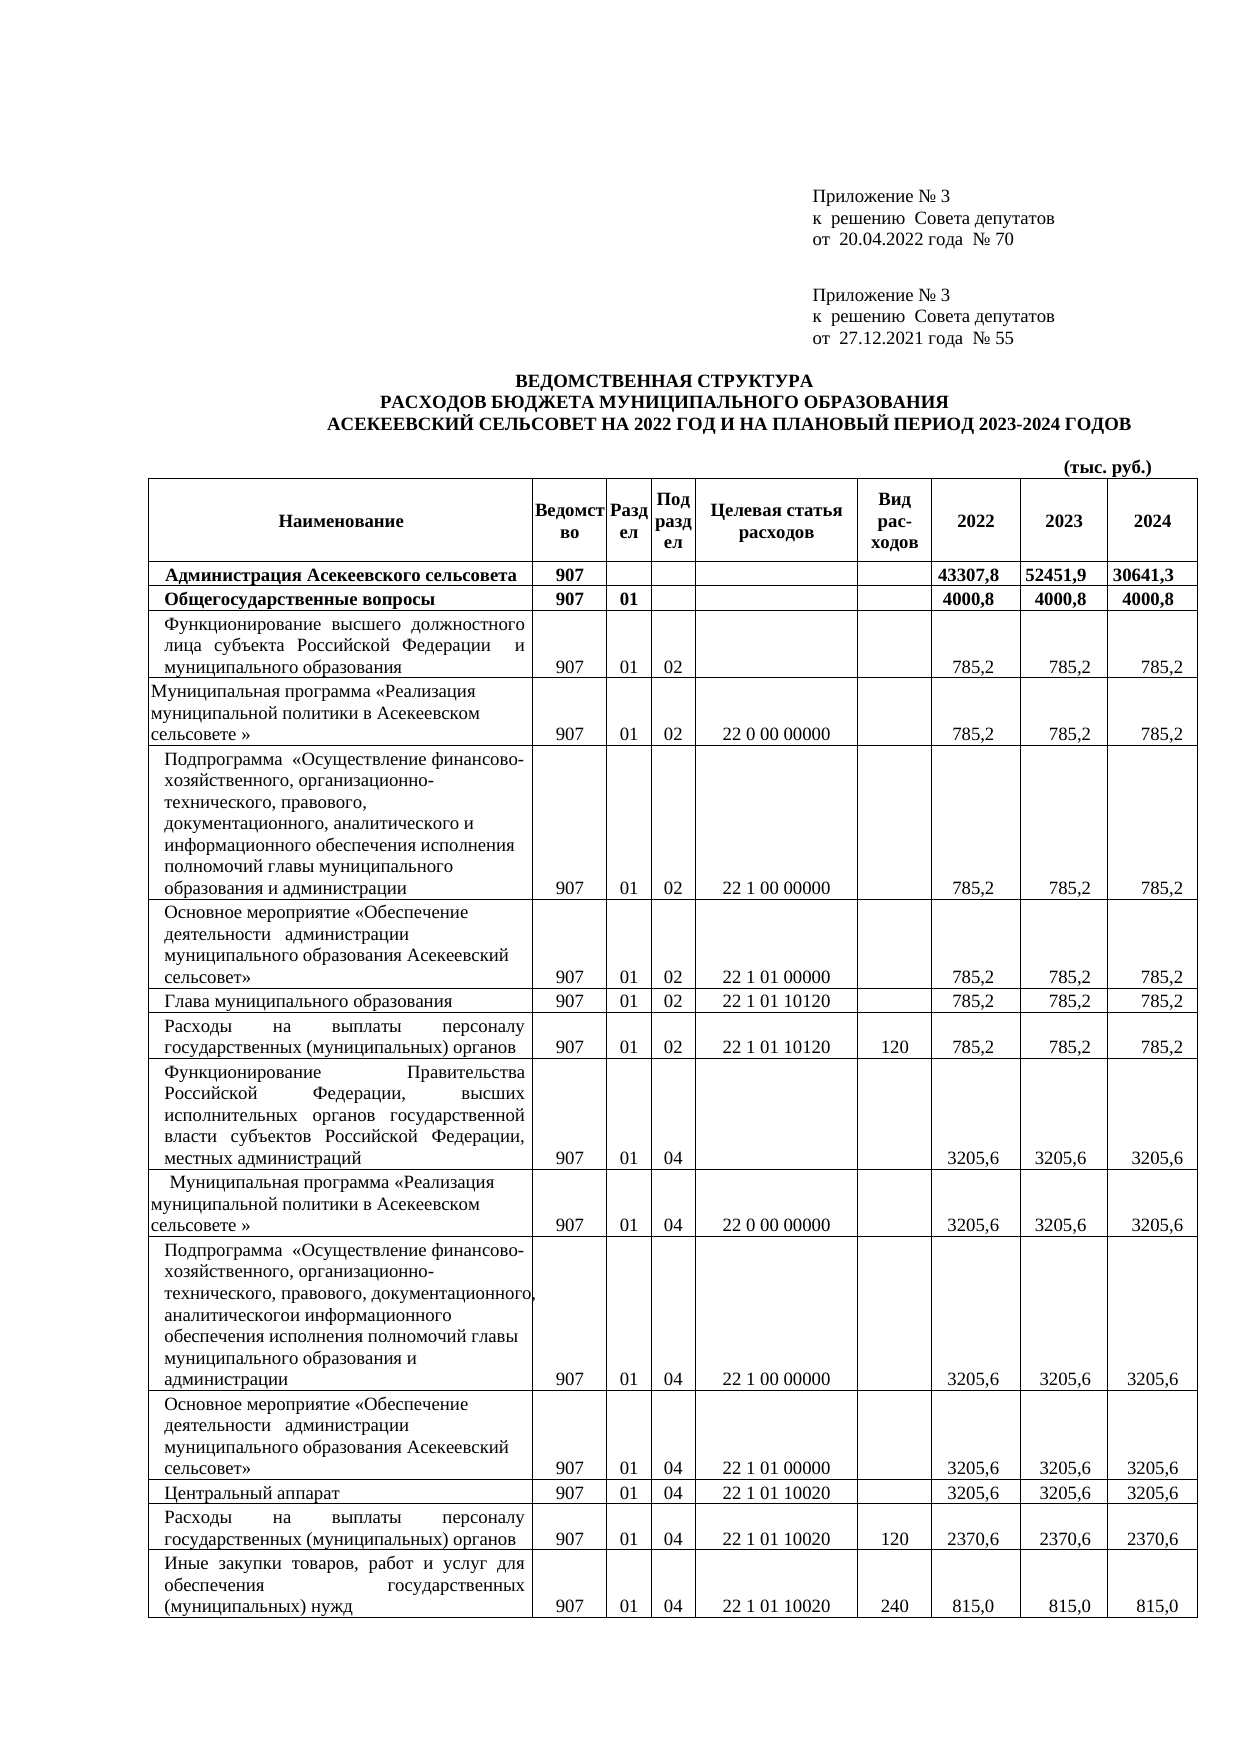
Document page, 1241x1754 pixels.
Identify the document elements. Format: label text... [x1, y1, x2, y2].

table_cell 3205,6 [1108, 1391, 1197, 1479]
table_cell [696, 586, 857, 610]
table_cell 02 [652, 900, 695, 987]
table_cell 3205,6 [1108, 1480, 1197, 1503]
table_cell 815,0 [932, 1550, 1020, 1617]
table_cell 907 [533, 1550, 606, 1617]
table_cell 240 [858, 1550, 931, 1617]
table_header Подраздел [652, 479, 695, 561]
table_cell 815,0 [1108, 1550, 1197, 1617]
table_cell Центральный аппарат [149, 1480, 532, 1503]
table_cell 01 [607, 746, 651, 898]
table_cell 2370,6 [932, 1504, 1020, 1549]
table_cell 785,2 [932, 678, 1020, 745]
text от 20.04.2022 года № 70 [812, 228, 1152, 250]
text Приложение № 3 [812, 185, 1152, 207]
table_cell 785,2 [932, 1013, 1020, 1058]
text к решению Совета депутатов [812, 207, 1152, 228]
table_cell [858, 1480, 931, 1503]
table_cell 785,2 [1021, 678, 1107, 745]
table_cell 907 [533, 562, 606, 585]
table_cell Иные закупки товаров, работ и услуг для обеспечения государственных (муниципальных) нужд [149, 1550, 532, 1617]
table_cell 907 [533, 1059, 606, 1168]
table_cell 907 [533, 900, 606, 987]
table_cell 01 [607, 586, 651, 610]
table_header Вид рас-ходов [858, 479, 931, 561]
text от 27.12.2021 года № 55 [812, 327, 1152, 348]
table_cell Функционирование Правительства Российской Федерации, высших исполнительных органов государственной власти субъектов Российской Федерации, местных администраций [149, 1059, 532, 1168]
table_cell 4000,8 [1021, 586, 1107, 610]
table_cell 01 [607, 1170, 651, 1236]
table_cell 3205,6 [1021, 1170, 1107, 1236]
table_cell 4000,8 [932, 586, 1020, 610]
table_cell [607, 562, 651, 585]
table_cell 01 [607, 1391, 651, 1479]
table_cell 01 [607, 1237, 651, 1390]
table_cell 3205,6 [1021, 1391, 1107, 1479]
table_cell [652, 562, 695, 585]
table_cell Администрация Асекеевского сельсовета [149, 562, 532, 585]
table_cell Расходы на выплаты персоналу государственных (муниципальных) органов [149, 1504, 532, 1549]
table_cell 3205,6 [1021, 1059, 1107, 1168]
table_cell 22 1 01 10020 [696, 1480, 857, 1503]
table_cell 01 [607, 611, 651, 677]
table_cell 22 0 00 00000 [696, 1170, 857, 1236]
table_cell [858, 1391, 931, 1479]
table_header Наименование [149, 479, 532, 561]
table_cell Функционирование высшего должностного лица субъекта Российской Федерации и муниципального образования [149, 611, 532, 677]
table_cell 04 [652, 1550, 695, 1617]
table_cell Муниципальная программа «Реализация муниципальной политики в Асекеевском сельсовете » [149, 678, 532, 745]
text (тыс. руб.) [177, 456, 1152, 477]
table_cell 02 [652, 746, 695, 898]
table_cell 01 [607, 900, 651, 987]
table_cell 01 [607, 1504, 651, 1549]
table_cell 785,2 [932, 611, 1020, 677]
table_header Ведомство [533, 479, 606, 561]
table_cell 785,2 [1108, 1013, 1197, 1058]
text ВЕДОМСТВЕННАЯ СТРУКТУРА [177, 370, 1152, 391]
text Асекеевский сельсовет на 2022 год И НА ПЛАНОВЫЙ ПЕРИОД 2023-2024 годов [177, 413, 1152, 434]
table_cell 907 [533, 1237, 606, 1390]
table_cell 120 [858, 1013, 931, 1058]
table_cell 01 [607, 1013, 651, 1058]
table_cell 2370,6 [1108, 1504, 1197, 1549]
table_cell 30641,3 [1108, 562, 1197, 585]
table_cell 785,2 [1021, 900, 1107, 987]
table_cell Основное мероприятие «Обеспечение деятельности администрации муниципального образования Асекеевский сельсовет» [149, 900, 532, 987]
table_cell 02 [652, 1013, 695, 1058]
table_cell 3205,6 [932, 1059, 1020, 1168]
table_cell 907 [533, 678, 606, 745]
table_cell Основное мероприятие «Обеспечение деятельности администрации муниципального образования Асекеевский сельсовет» [149, 1391, 532, 1479]
table_cell [858, 611, 931, 677]
table_cell [652, 586, 695, 610]
table_cell [696, 611, 857, 677]
table_cell Общегосударственные вопросы [149, 586, 532, 610]
table_cell 3205,6 [932, 1480, 1020, 1503]
table_cell 2370,6 [1021, 1504, 1107, 1549]
table_cell 04 [652, 1504, 695, 1549]
table_cell 3205,6 [932, 1391, 1020, 1479]
table_cell 907 [533, 746, 606, 898]
table_cell 22 1 01 10020 [696, 1550, 857, 1617]
table_cell 785,2 [1021, 1013, 1107, 1058]
table_cell [858, 562, 931, 585]
table_header Целевая статья расходов [696, 479, 857, 561]
table_cell 785,2 [1021, 611, 1107, 677]
table_cell [858, 989, 931, 1012]
table_cell 4000,8 [1108, 586, 1197, 610]
table_cell 907 [533, 611, 606, 677]
table_cell 02 [652, 678, 695, 745]
table_cell 22 1 00 00000 [696, 746, 857, 898]
table_cell 785,2 [932, 746, 1020, 898]
table_cell 22 1 01 10020 [696, 1504, 857, 1549]
table_cell 785,2 [1021, 746, 1107, 898]
table_cell 785,2 [932, 989, 1020, 1012]
table_cell 907 [533, 1504, 606, 1549]
table_cell 907 [533, 989, 606, 1012]
table_cell Муниципальная программа «Реализация муниципальной политики в Асекеевском сельсовете » [149, 1170, 532, 1236]
table_cell 907 [533, 586, 606, 610]
table_header 2023 [1021, 479, 1107, 561]
table_cell 785,2 [1108, 678, 1197, 745]
table_cell [696, 1059, 857, 1168]
table_cell 3205,6 [1021, 1237, 1107, 1390]
table_cell 04 [652, 1480, 695, 1503]
table_cell 22 1 01 10120 [696, 1013, 857, 1058]
table_cell [858, 1237, 931, 1390]
table_cell 04 [652, 1170, 695, 1236]
table_cell 01 [607, 1480, 651, 1503]
table_cell 785,2 [1108, 611, 1197, 677]
table_cell 22 0 00 00000 [696, 678, 857, 745]
table_cell 907 [533, 1480, 606, 1503]
table_cell 02 [652, 989, 695, 1012]
table_cell 3205,6 [1021, 1480, 1107, 1503]
table_cell 785,2 [1108, 746, 1197, 898]
table_cell 01 [607, 1059, 651, 1168]
table_cell 907 [533, 1013, 606, 1058]
table_cell [858, 1059, 931, 1168]
table_cell 3205,6 [1108, 1237, 1197, 1390]
table_cell 785,2 [932, 900, 1020, 987]
table_cell 907 [533, 1170, 606, 1236]
table_cell 907 [533, 1391, 606, 1479]
table_cell 785,2 [1108, 900, 1197, 987]
table_cell [858, 586, 931, 610]
table_cell 02 [652, 611, 695, 677]
table_cell 01 [607, 1550, 651, 1617]
table_cell 3205,6 [932, 1170, 1020, 1236]
table_cell Глава муниципального образования [149, 989, 532, 1012]
table_cell Подпрограмма «Осуществление финансово- хозяйственного, организационно-технического, правового, документационного, аналитическогои информационного обеспечения исполнения полномочий главы муниципального образования и администрации [149, 1237, 532, 1390]
table_header 2024 [1108, 479, 1197, 561]
table_cell 3205,6 [932, 1237, 1020, 1390]
table_cell 04 [652, 1391, 695, 1479]
table_cell [858, 678, 931, 745]
table_cell 3205,6 [1108, 1170, 1197, 1236]
table_cell [696, 562, 857, 585]
text РАСХОДОВ бюджета муниципального образования [177, 391, 1152, 413]
table_cell 52451,9 [1021, 562, 1107, 585]
text Приложение № 3 [812, 283, 1152, 305]
table_cell 01 [607, 678, 651, 745]
table_header Раздел [607, 479, 651, 561]
table_cell 22 1 01 10120 [696, 989, 857, 1012]
table_cell [858, 1170, 931, 1236]
table_cell [858, 746, 931, 898]
table_cell 22 1 01 00000 [696, 1391, 857, 1479]
table_cell [858, 900, 931, 987]
table_cell Расходы на выплаты персоналу государственных (муниципальных) органов [149, 1013, 532, 1058]
table_cell 785,2 [1108, 989, 1197, 1012]
table_cell 785,2 [1021, 989, 1107, 1012]
table_cell 43307,8 [932, 562, 1020, 585]
text к решению Совета депутатов [812, 305, 1152, 327]
table_cell 815,0 [1021, 1550, 1107, 1617]
table_cell 04 [652, 1059, 695, 1168]
table_cell 22 1 01 00000 [696, 900, 857, 987]
table_cell 120 [858, 1504, 931, 1549]
table_header 2022 [932, 479, 1020, 561]
table_cell 22 1 00 00000 [696, 1237, 857, 1390]
table_cell 01 [607, 989, 651, 1012]
table_cell Подпрограмма «Осуществление финансово- хозяйственного, организационно-технического, правового, документационного, аналитического и информационного обеспечения исполнения полномочий главы муниципального образования и администрации [149, 746, 532, 898]
table_cell 04 [652, 1237, 695, 1390]
table_cell 3205,6 [1108, 1059, 1197, 1168]
